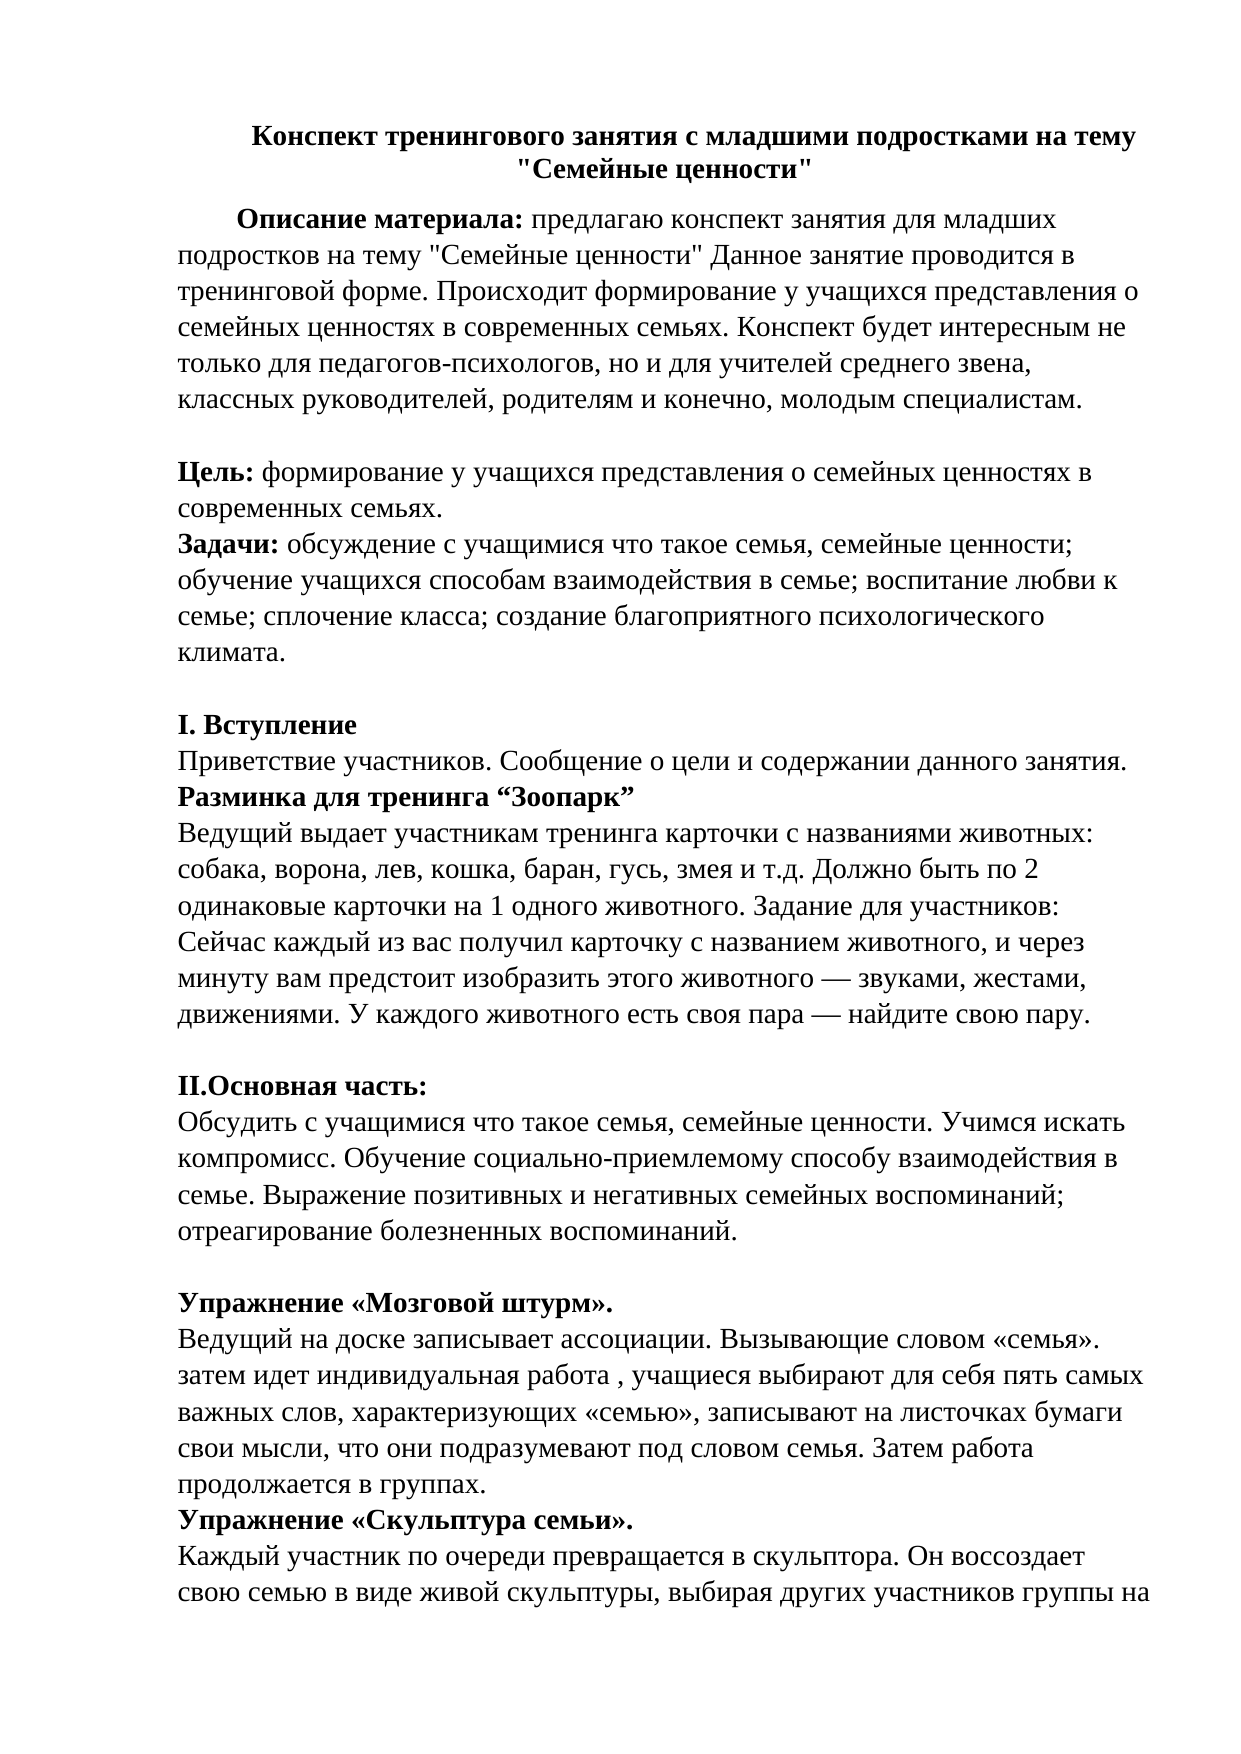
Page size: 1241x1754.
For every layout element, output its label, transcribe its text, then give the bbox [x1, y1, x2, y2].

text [177, 201, 1152, 1608]
text Конспект тренингового занятия с младшими подростками на тему "Семейные ценности" [177, 118, 1152, 185]
